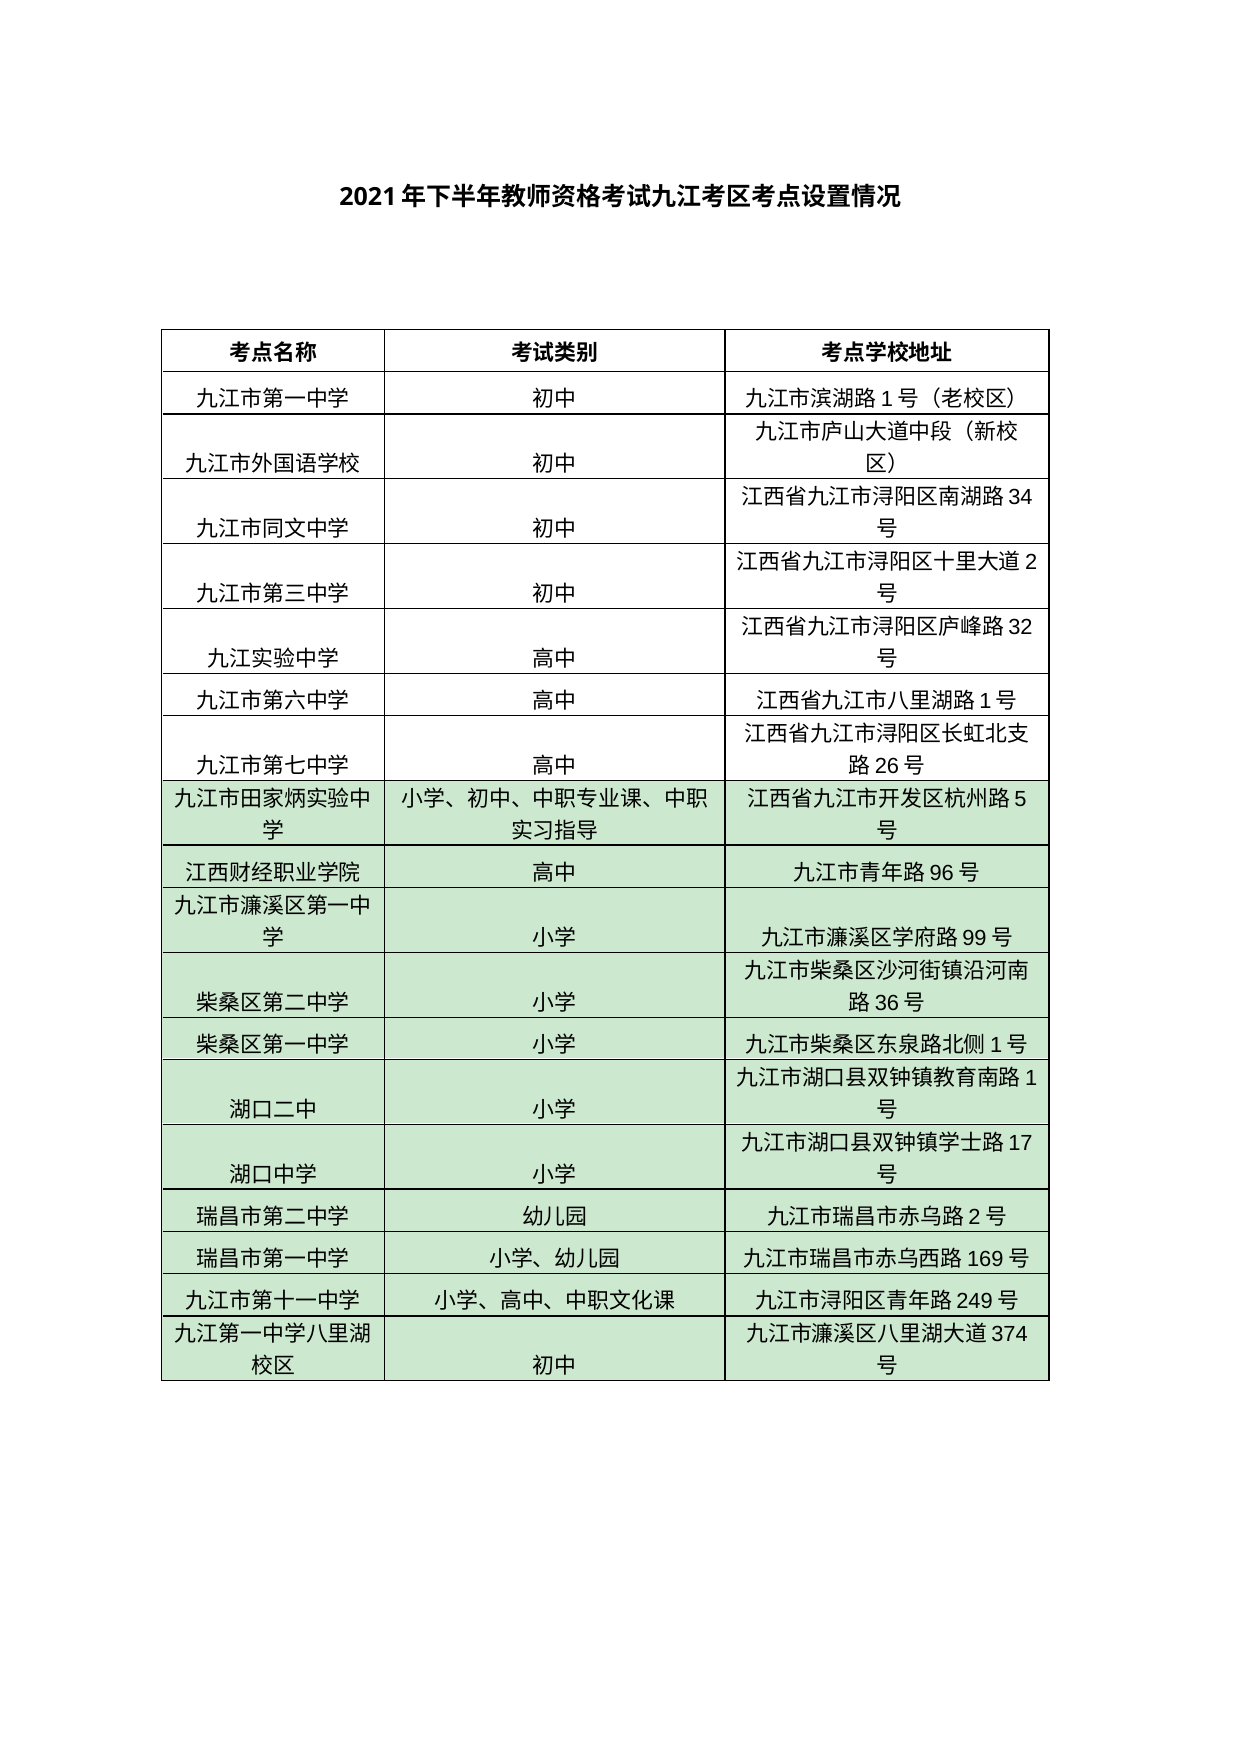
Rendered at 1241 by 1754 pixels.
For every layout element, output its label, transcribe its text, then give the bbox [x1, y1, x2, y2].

table_cell 九江市第三中学 [162, 544, 384, 607]
table_cell 江西财经职业学院 [162, 845, 384, 887]
table_cell 九江实验中学 [162, 609, 384, 672]
table_cell 江西省九江市浔阳区长虹北支路26号 [726, 716, 1048, 779]
table_cell 九江市湖口县双钟镇教育南路1号 [726, 1060, 1048, 1123]
table_cell 小学 [385, 1018, 724, 1058]
table_cell 九江市濂溪区第一中学 [162, 888, 384, 951]
table_cell 高中 [385, 716, 724, 779]
table_cell 九江市柴桑区东泉路北侧1号 [726, 1018, 1048, 1058]
text 2021年下半年教师资格考试九江考区考点设置情况 [187, 162, 1053, 227]
table_header 考点名称 [162, 330, 384, 371]
table_cell 江西省九江市八里湖路1号 [726, 674, 1048, 714]
table_cell 九江市外国语学校 [162, 414, 384, 478]
table_cell 九江市第六中学 [162, 674, 384, 714]
table_cell 小学 [385, 1125, 724, 1188]
table_cell 初中 [385, 479, 724, 543]
table_cell 九江市濂溪区学府路99号 [726, 888, 1048, 951]
table_cell 江西省九江市开发区杭州路5号 [726, 781, 1048, 844]
table_cell 江西省九江市浔阳区十里大道2号 [726, 544, 1048, 607]
table_cell 小学 [385, 888, 724, 951]
table_header 考试类别 [385, 330, 724, 371]
table_cell 高中 [385, 609, 724, 672]
table_cell 九江市田家炳实验中学 [162, 781, 384, 844]
table_cell 九江市湖口县双钟镇学士路17号 [726, 1125, 1048, 1188]
table_header 考点学校地址 [726, 330, 1048, 371]
table_cell 九江市青年路96号 [726, 846, 1048, 887]
table_cell 柴桑区第二中学 [162, 953, 384, 1016]
table_cell 九江市浔阳区青年路249号 [726, 1274, 1048, 1315]
table_cell 小学 [385, 953, 724, 1016]
table_cell 初中 [385, 544, 724, 607]
table_cell 九江市同文中学 [162, 479, 384, 543]
table_cell 高中 [385, 674, 724, 714]
table_cell 小学、初中、中职专业课、中职实习指导 [385, 781, 724, 844]
table_cell 初中 [385, 1317, 724, 1380]
table_cell 湖口二中 [162, 1060, 384, 1123]
table_cell 九江市庐山大道中段（新校区） [726, 415, 1048, 478]
table_cell 九江市柴桑区沙河街镇沿河南路36号 [726, 953, 1048, 1016]
table_cell 小学、幼儿园 [385, 1232, 724, 1273]
table_cell 幼儿园 [385, 1190, 724, 1231]
table_cell 九江市濂溪区八里湖大道374号 [726, 1317, 1048, 1380]
table_cell 九江市第七中学 [162, 716, 384, 779]
table_cell 小学 [385, 1060, 724, 1123]
table_cell 九江市第十一中学 [162, 1274, 384, 1315]
table_cell 九江市第一中学 [162, 372, 384, 413]
table_cell 初中 [385, 372, 724, 413]
table_cell 小学、高中、中职文化课 [385, 1274, 724, 1315]
table_cell 九江市瑞昌市赤乌西路169号 [726, 1232, 1048, 1273]
table_cell 江西省九江市浔阳区庐峰路32号 [726, 609, 1048, 672]
table_cell 九江第一中学八里湖校区 [162, 1316, 384, 1380]
table_cell 瑞昌市第二中学 [162, 1189, 384, 1231]
table_cell 柴桑区第一中学 [162, 1018, 384, 1058]
table_cell 初中 [385, 415, 724, 478]
table_cell 高中 [385, 846, 724, 887]
table_cell 九江市瑞昌市赤乌路2号 [726, 1190, 1048, 1231]
table_cell 瑞昌市第一中学 [162, 1232, 384, 1273]
table_cell 九江市滨湖路1号（老校区） [726, 372, 1048, 413]
table_cell 江西省九江市浔阳区南湖路34号 [726, 479, 1048, 543]
table_cell 湖口中学 [162, 1125, 384, 1188]
